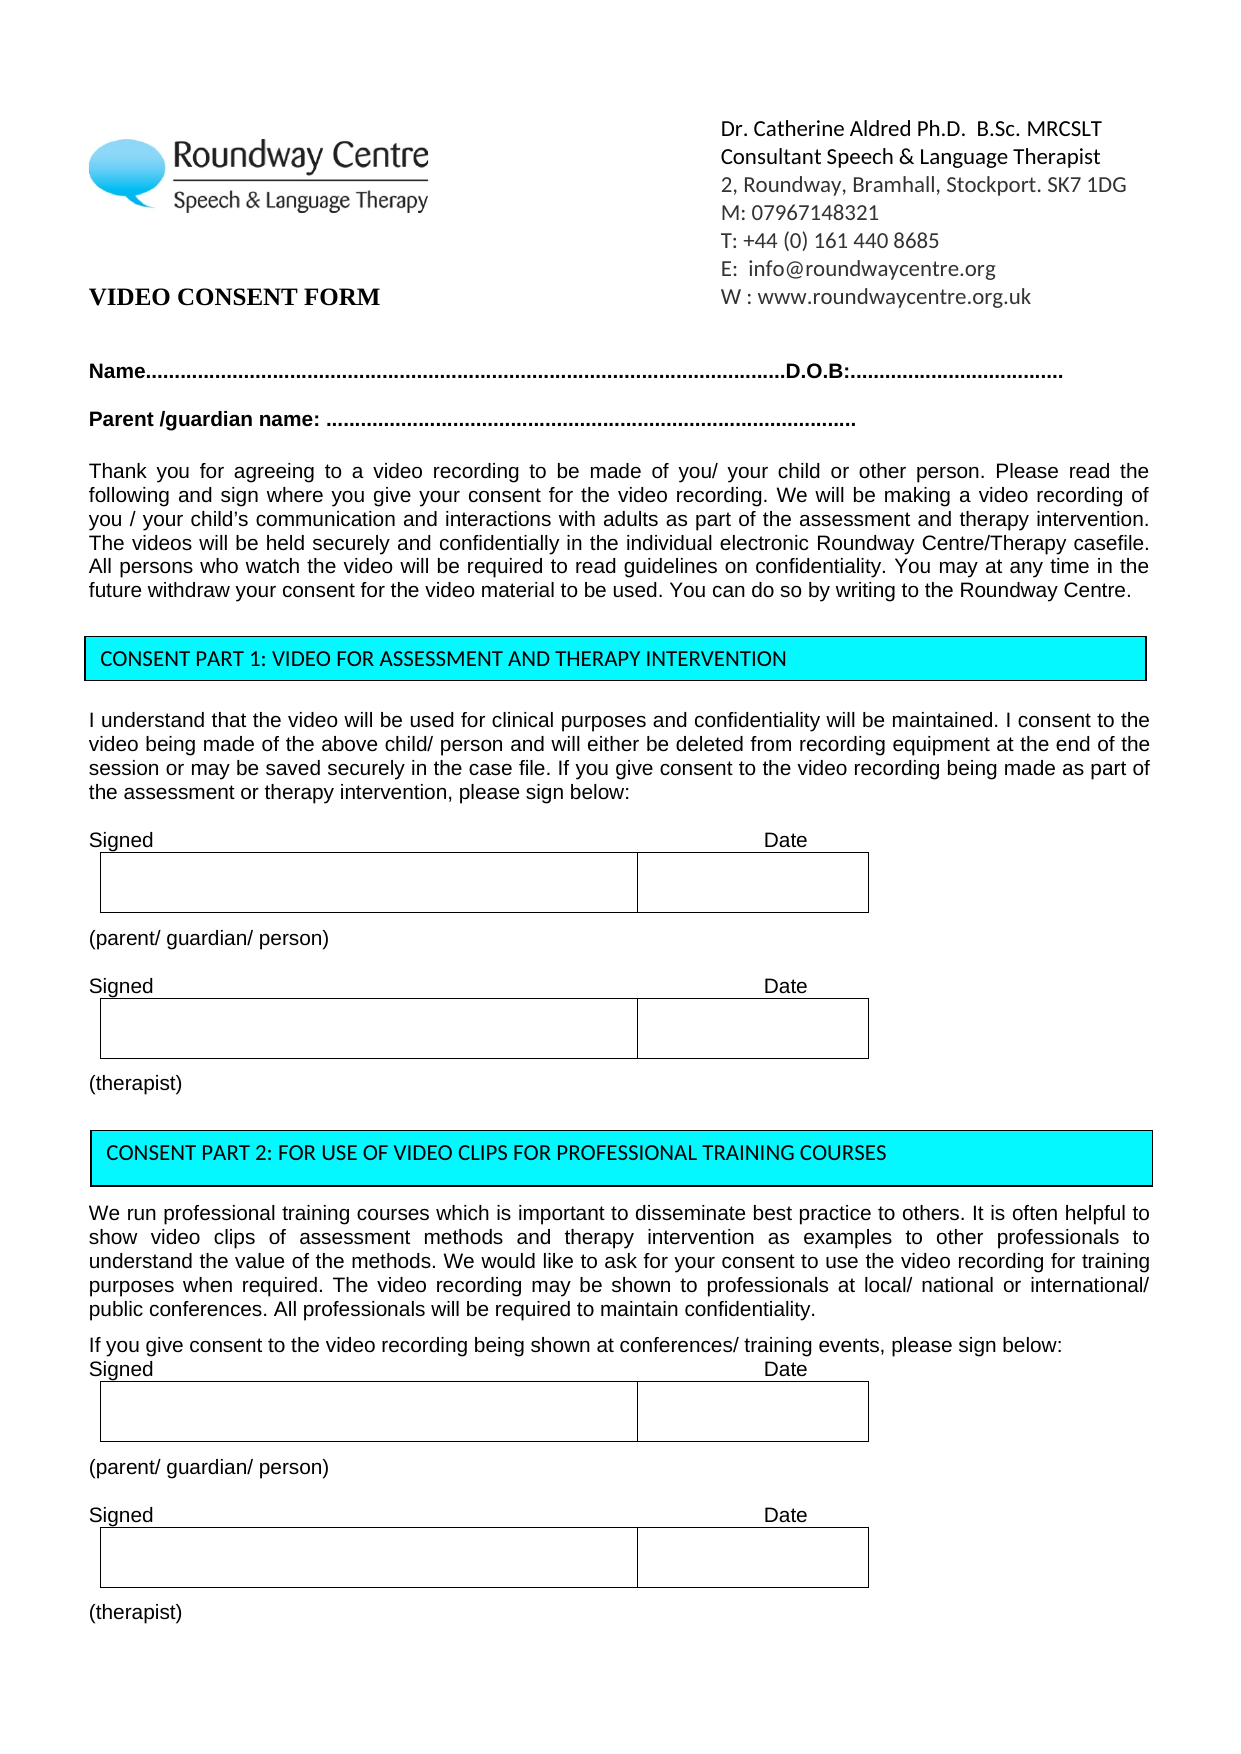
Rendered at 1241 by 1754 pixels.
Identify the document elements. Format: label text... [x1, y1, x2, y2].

picture [88, 139, 429, 213]
text Parent /guardian name: ............................................................................................ [89, 407, 1152, 431]
text Thank you for agreeing to a video recording to be made of you/ your child or other person. Please read the following and sign where you give your consent for the video recording. We will be making a video recording of you / your child’s communication and interactions with adults as part of the assessment and therapy intervention. The videos will be held securely and confidentially in the individual electronic Roundway Centre/Therapy casefile. All persons who watch the video will be required to read guidelines on confidentiality. You may at any time in the future withdraw your consent for the video material to be used. You can do so by writing to the Roundway Centre. [89, 458, 1152, 602]
table_header [638, 999, 868, 1057]
text Signed Date [89, 1357, 1152, 1381]
text (therapist) [89, 1600, 1152, 1624]
text Signed Date [89, 828, 1152, 852]
text VIDEO CONSENT FORM [89, 282, 705, 311]
table_header [638, 1528, 868, 1587]
text Signed Date [89, 1503, 1152, 1527]
text (therapist) [89, 1071, 1152, 1095]
text Signed Date [89, 973, 1152, 997]
text (parent/ guardian/ person) [89, 926, 1152, 949]
text If you give consent to the video recording being shown at conferences/ training events, please sign below: [89, 1333, 1152, 1357]
table_header [101, 999, 637, 1057]
text We run professional training courses which is important to disseminate best practice to others. It is often helpful to show video clips of assessment methods and therapy intervention as examples to other professionals to understand the value of the methods. We would like to ask for your consent to use the video recording for training purposes when required. The video recording may be shown to professionals at local/ national or international/ public conferences. All professionals will be required to maintain confidentiality. [89, 1201, 1152, 1321]
text (parent/ guardian/ person) [89, 1455, 1152, 1479]
table_header [638, 853, 868, 912]
table_header [101, 853, 637, 912]
text Name...............................................................................................................D.O.B:..................................... [89, 359, 1152, 383]
table_header [638, 1382, 868, 1441]
text I understand that the video will be used for clinical purposes and confidentiality will be maintained. I consent to the video being made of the above child/ person and will either be deleted from recording equipment at the end of the session or may be saved securely in the case file. If you give consent to the video recording being made as part of the assessment or therapy intervention, please sign below: [89, 708, 1152, 804]
table_header [101, 1382, 637, 1441]
table_header [101, 1528, 637, 1587]
